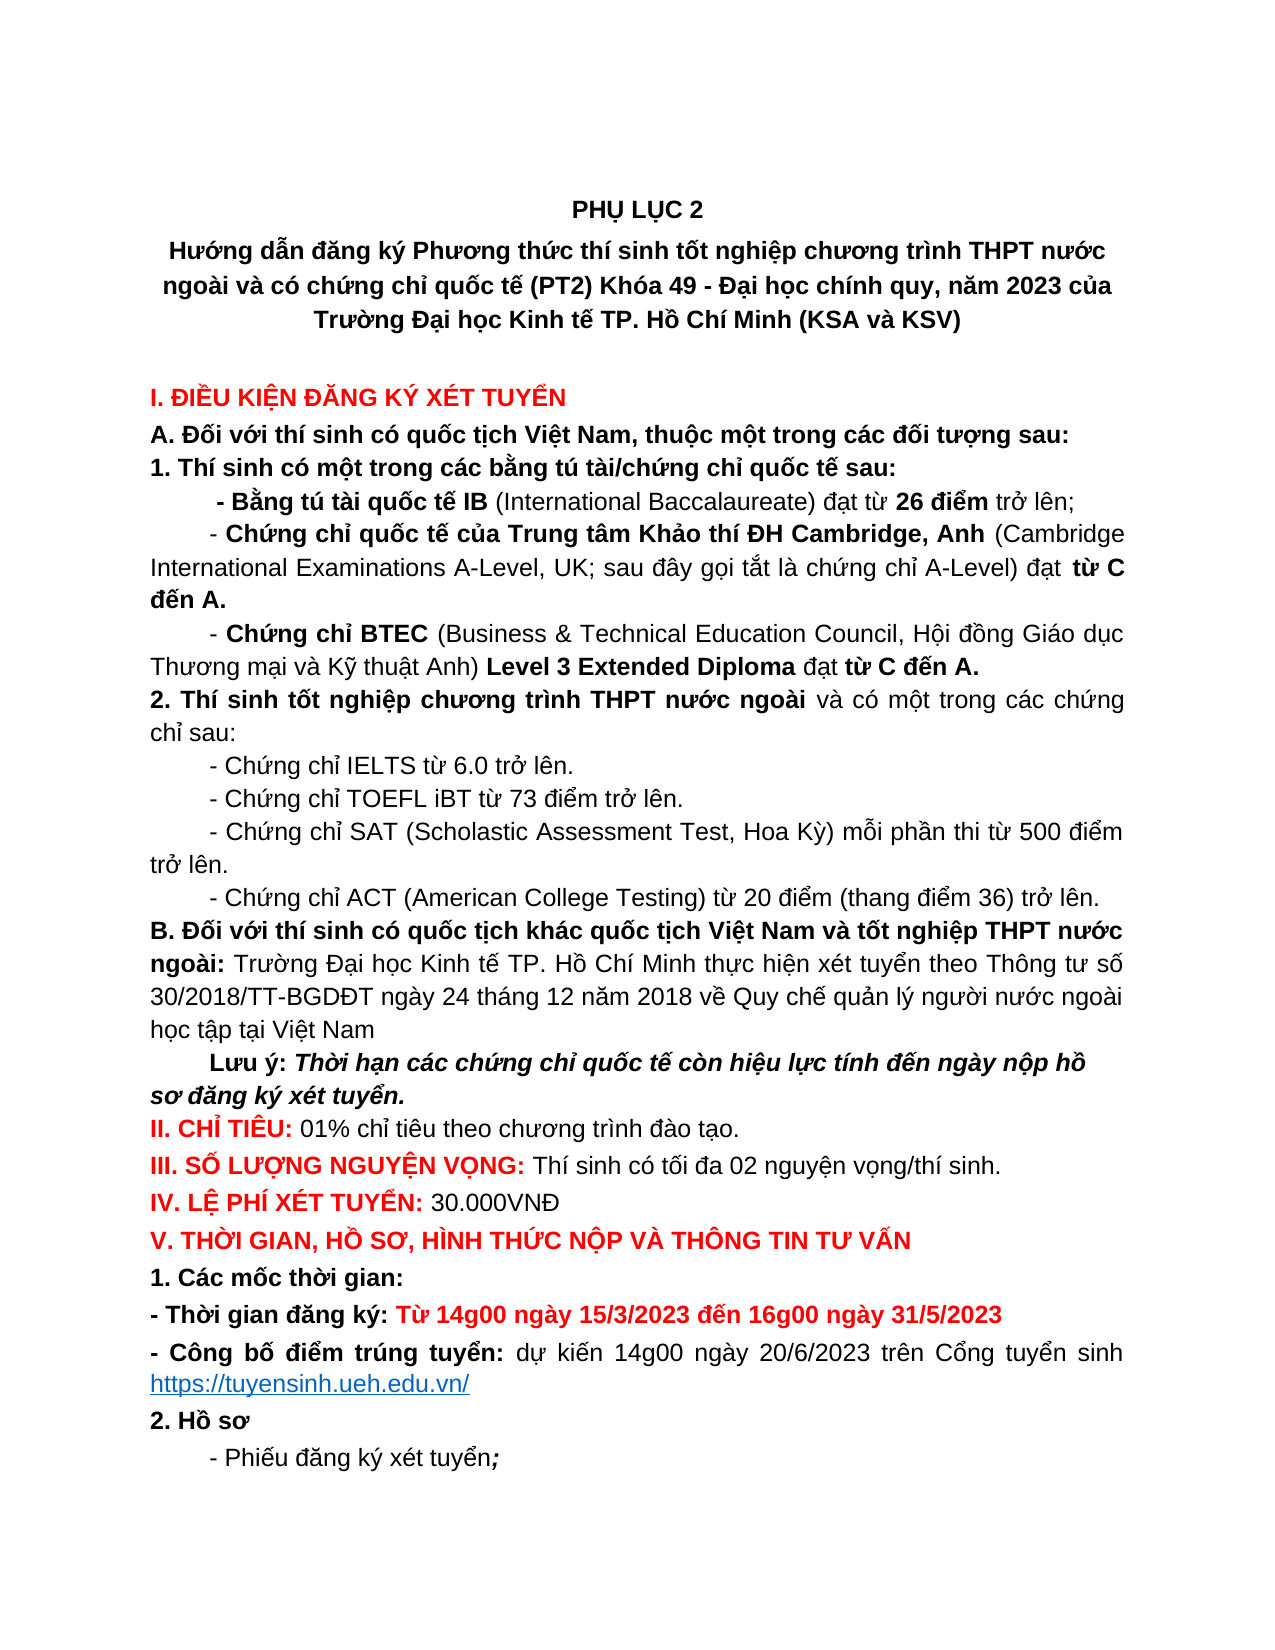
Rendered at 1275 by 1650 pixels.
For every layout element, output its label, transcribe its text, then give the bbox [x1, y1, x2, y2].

text B. Đối với thí sinh có quốc tịch khác quốc tịch Việt Nam và tốt nghiệp THPT nước ngoài: Trường Đại học Kinh tế TP. Hồ Chí Minh thực hiện xét tuyển theo Thông tư số 30/2018/TT-BGDĐT ngày 24 tháng 12 năm 2018 về Quy chế quản lý người nước ngoài học tập tại Việt Nam [150, 916, 1125, 1043]
text - Phiếu đăng ký xét tuyển; [209, 1443, 1125, 1472]
text - Chứng chỉ ACT (American College Testing) từ 20 điểm (thang điểm 36) trở lên. [150, 883, 1125, 911]
text IV. LỆ PHÍ XÉT TUYỂN: 30.000VNĐ [150, 1188, 1125, 1217]
text - Chứng chỉ IELTS từ 6.0 trở lên. [150, 751, 1125, 779]
text I. ĐIỀU KIỆN ĐĂNG KÝ XÉT TUYỂN [150, 383, 1125, 412]
text - Chứng chỉ quốc tế của Trung tâm Khảo thí ĐH Cambridge, Anh (Cambridge International Examinations A-Level, UK; sau đây gọi tắt là chứng chỉ A-Level) đạt từ C đến A. [150, 519, 1125, 614]
text V. THỜI GIAN, HỒ SƠ, HÌNH THỨC NỘP VÀ THÔNG TIN TƯ VẤN [150, 1226, 1125, 1254]
text - Chứng chỉ TOEFL iBT từ 73 điểm trở lên. [150, 784, 1125, 812]
text II. CHỈ TIÊU: 01% chỉ tiêu theo chương trình đào tạo. [150, 1114, 1125, 1143]
text - Chứng chỉ SAT (Scholastic Assessment Test, Hoa Kỳ) mỗi phần thi từ 500 điểm trở lên. [150, 817, 1125, 878]
text Lưu ý: Thời hạn các chứng chỉ quốc tế còn hiệu lực tính đến ngày nộp hồ sơ đăng ký xét tuyển. [150, 1048, 1125, 1109]
text 1. Các mốc thời gian: [150, 1263, 1125, 1292]
text 2. Thí sinh tốt nghiệp chương trình THPT nước ngoài và có một trong các chứng chỉ sau: [150, 684, 1125, 746]
text 1. Thí sinh có một trong các bằng tú tài/chứng chỉ quốc tế sau: [150, 453, 1125, 482]
text - Bằng tú tài quốc tế IB (International Baccalaureate) đạt từ 26 điểm trở lên; [150, 486, 1125, 515]
text Hướng dẫn đăng ký Phương thức thí sinh tốt nghiệp chương trình THPT nước ngoài và có chứng chỉ quốc tế (PT2) Khóa 49 - Đại học chính quy, năm 2023 của Trường Đại học Kinh tế TP. Hồ Chí Minh (KSA và KSV) [150, 236, 1125, 334]
text A. Đối với thí sinh có quốc tịch Việt Nam, thuộc một trong các đối tượng sau: [150, 420, 1125, 449]
text - Thời gian đăng ký: Từ 14g00 ngày 15/3/2023 đến 16g00 ngày 31/5/2023 [150, 1300, 1125, 1329]
text III. SỐ LƯỢNG NGUYỆN VỌNG: Thí sinh có tối đa 02 nguyện vọng/thí sinh. [150, 1151, 1125, 1180]
text PHỤ LỤC 2 [150, 195, 1125, 224]
text 2. Hồ sơ [150, 1406, 1125, 1435]
text - Công bố điểm trúng tuyển: dự kiến 14g00 ngày 20/6/2023 trên Cổng tuyển sinh https://tuyensinh.ueh.edu.vn/ [150, 1338, 1125, 1397]
text - Chứng chỉ BTEC (Business & Technical Education Council, Hội đồng Giáo dục Thương mại và Kỹ thuật Anh) Level 3 Extended Diploma đạt từ C đến A. [150, 618, 1125, 680]
